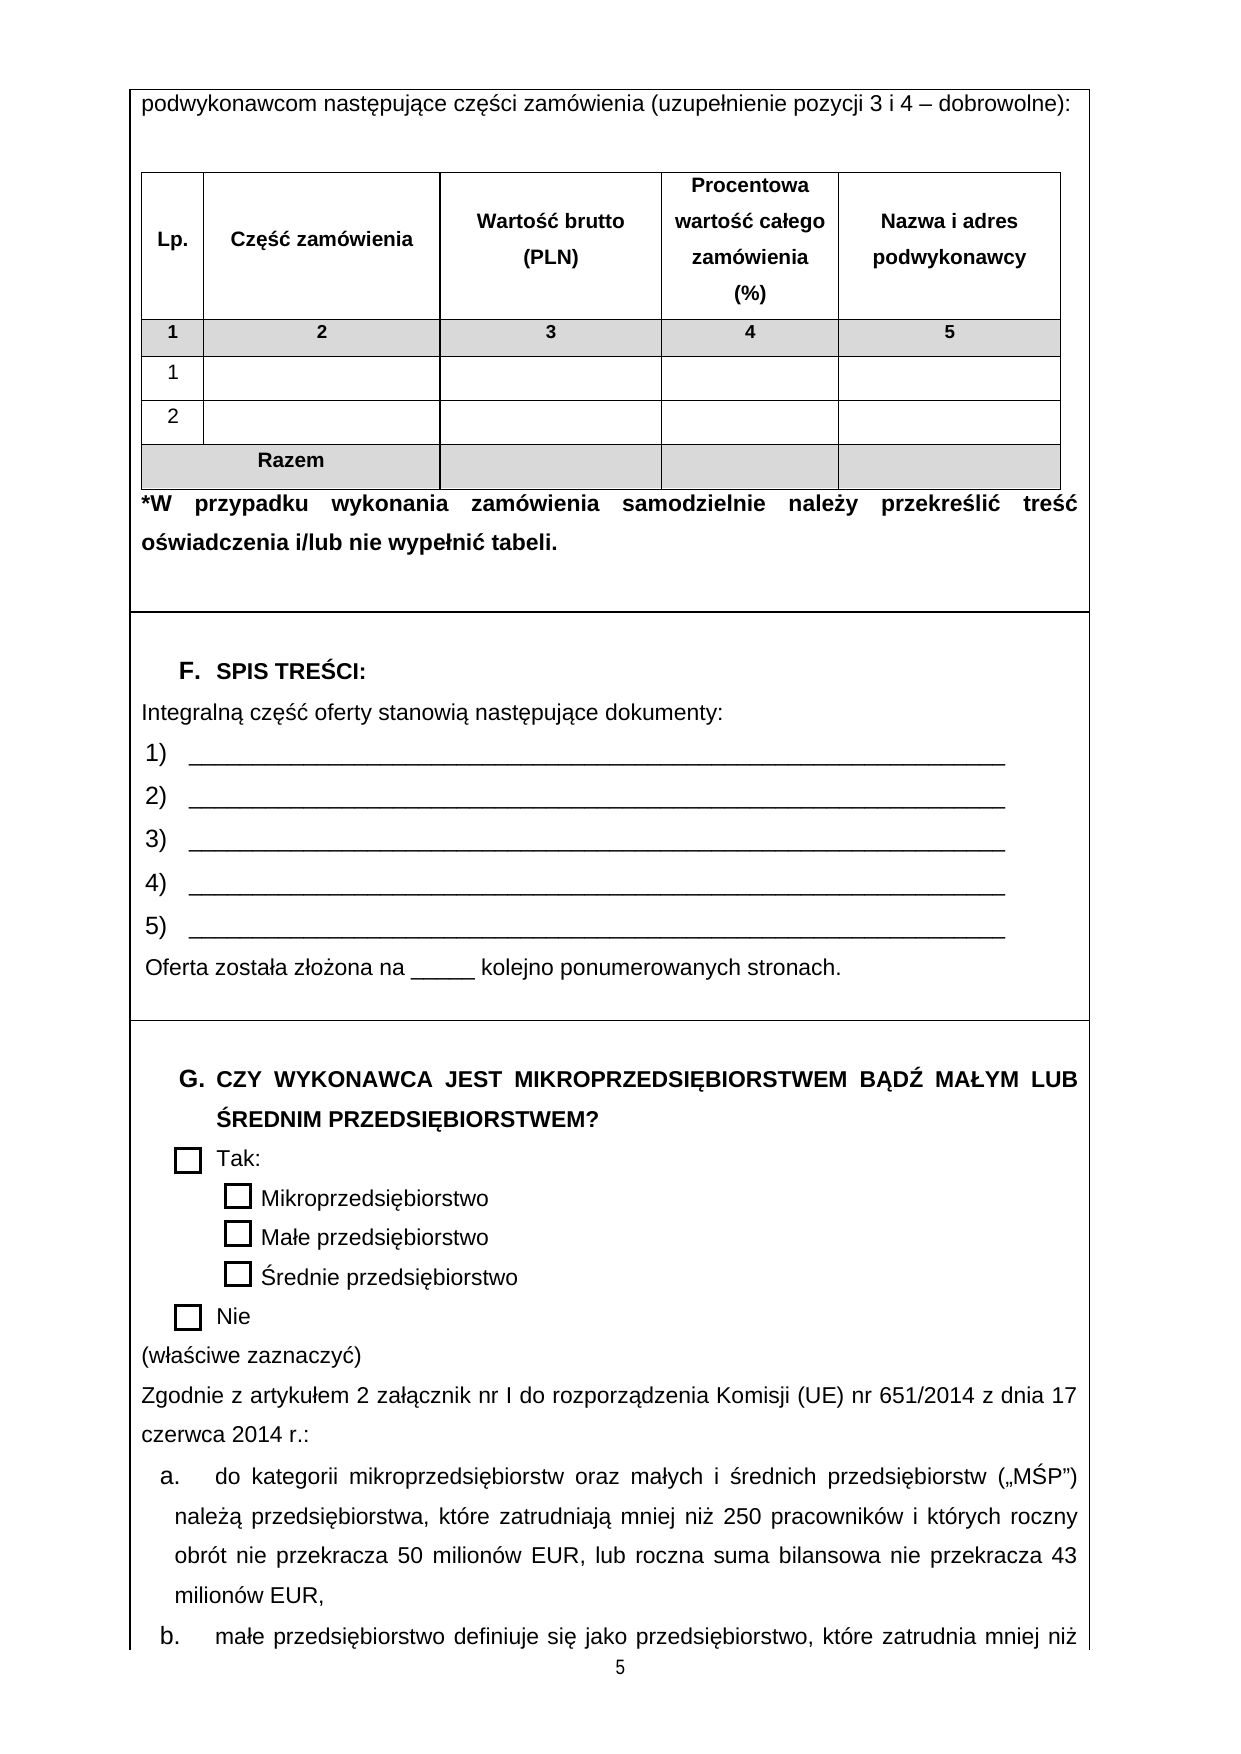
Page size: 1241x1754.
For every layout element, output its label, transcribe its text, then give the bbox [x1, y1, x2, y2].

table_cell SPIS TREŚCI: Integralną część oferty stanowią następujące dokumenty: ________________________________________________________________ ________________________________________________________________ ________________________________________________________________ ________________________________________________________________ ________________________________________________________________ Oferta została złożona na _____ kolejno ponumerowanych stronach. [131, 613, 1089, 1019]
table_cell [131, 1021, 1089, 1650]
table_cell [131, 90, 1089, 611]
